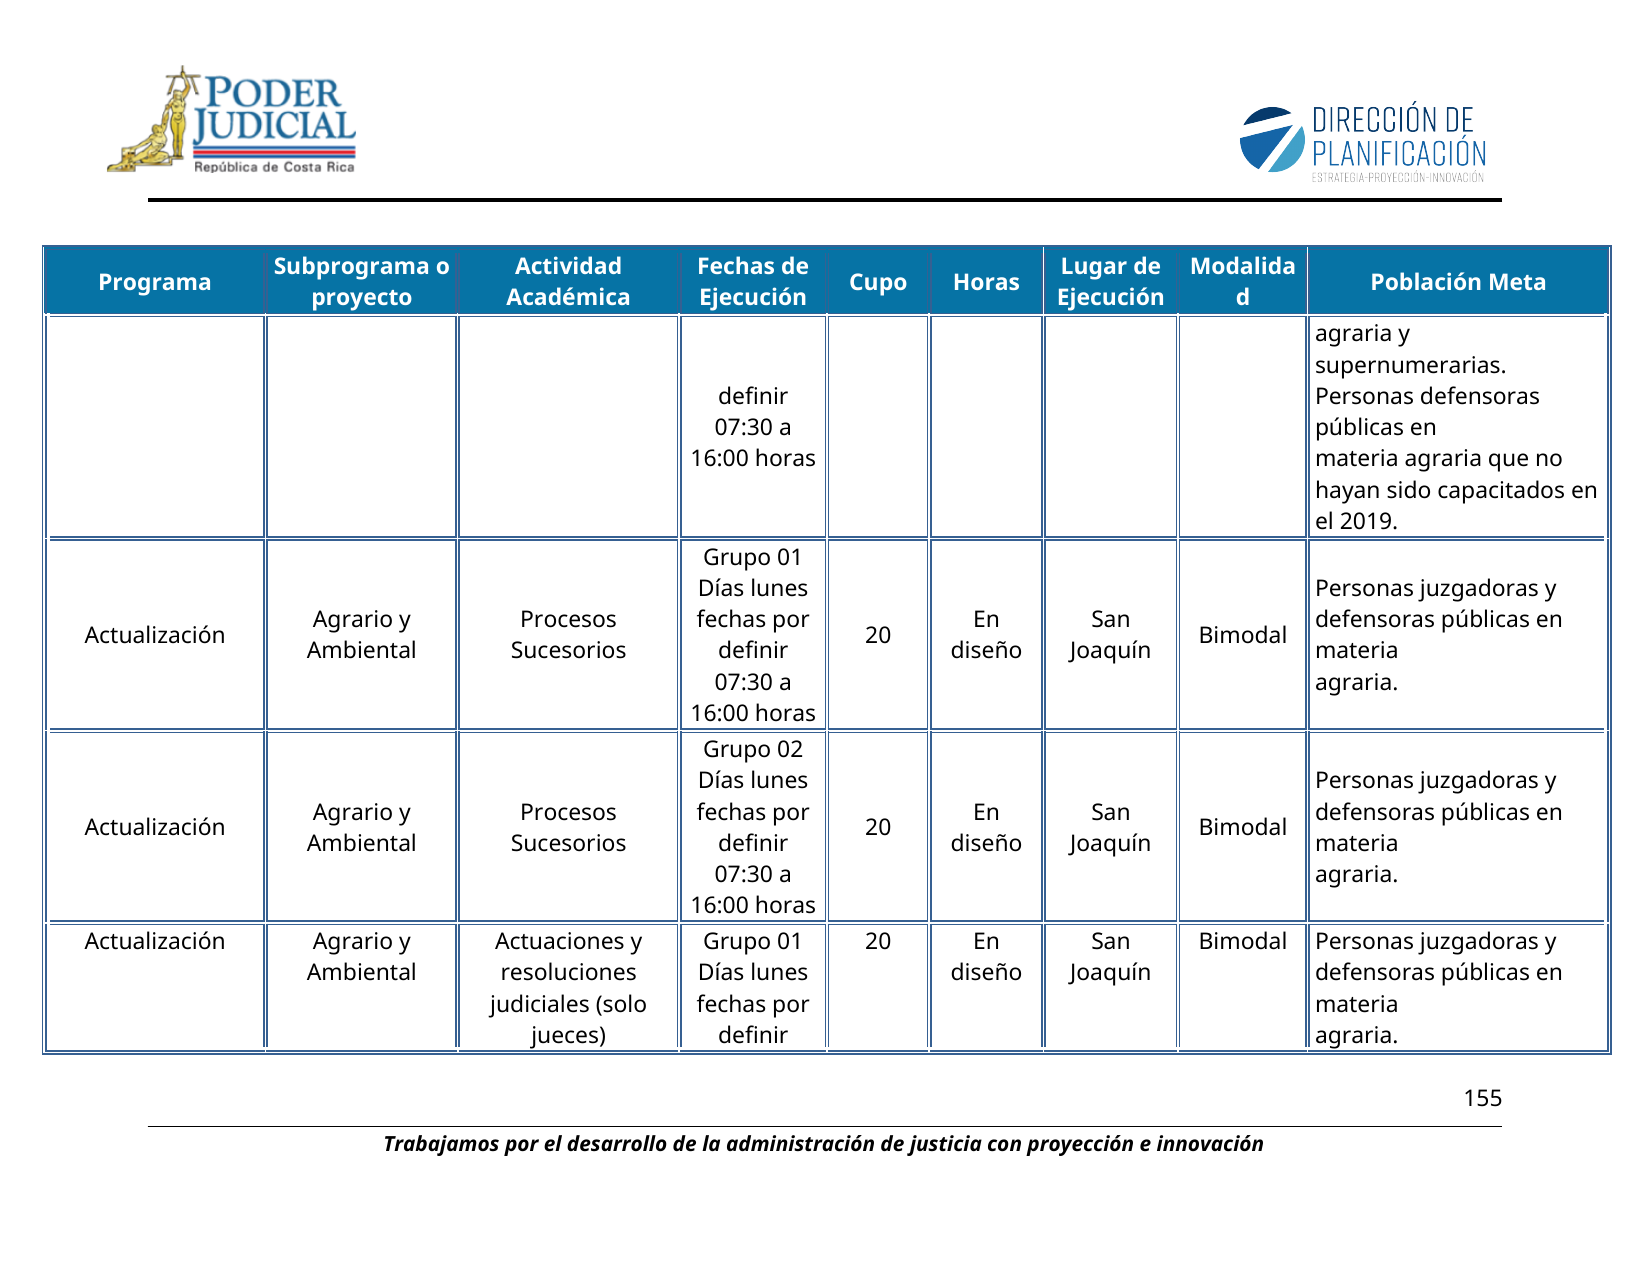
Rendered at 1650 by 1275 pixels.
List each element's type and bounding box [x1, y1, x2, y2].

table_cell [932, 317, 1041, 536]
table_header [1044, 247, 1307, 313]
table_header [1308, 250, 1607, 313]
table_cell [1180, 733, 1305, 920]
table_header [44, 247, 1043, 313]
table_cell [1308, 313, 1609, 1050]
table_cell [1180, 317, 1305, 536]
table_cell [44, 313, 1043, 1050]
picture [1222, 86, 1503, 197]
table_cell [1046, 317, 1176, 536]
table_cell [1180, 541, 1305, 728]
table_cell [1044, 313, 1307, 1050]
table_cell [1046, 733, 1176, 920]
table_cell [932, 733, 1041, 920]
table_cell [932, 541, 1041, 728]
picture [106, 62, 357, 173]
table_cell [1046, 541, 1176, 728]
